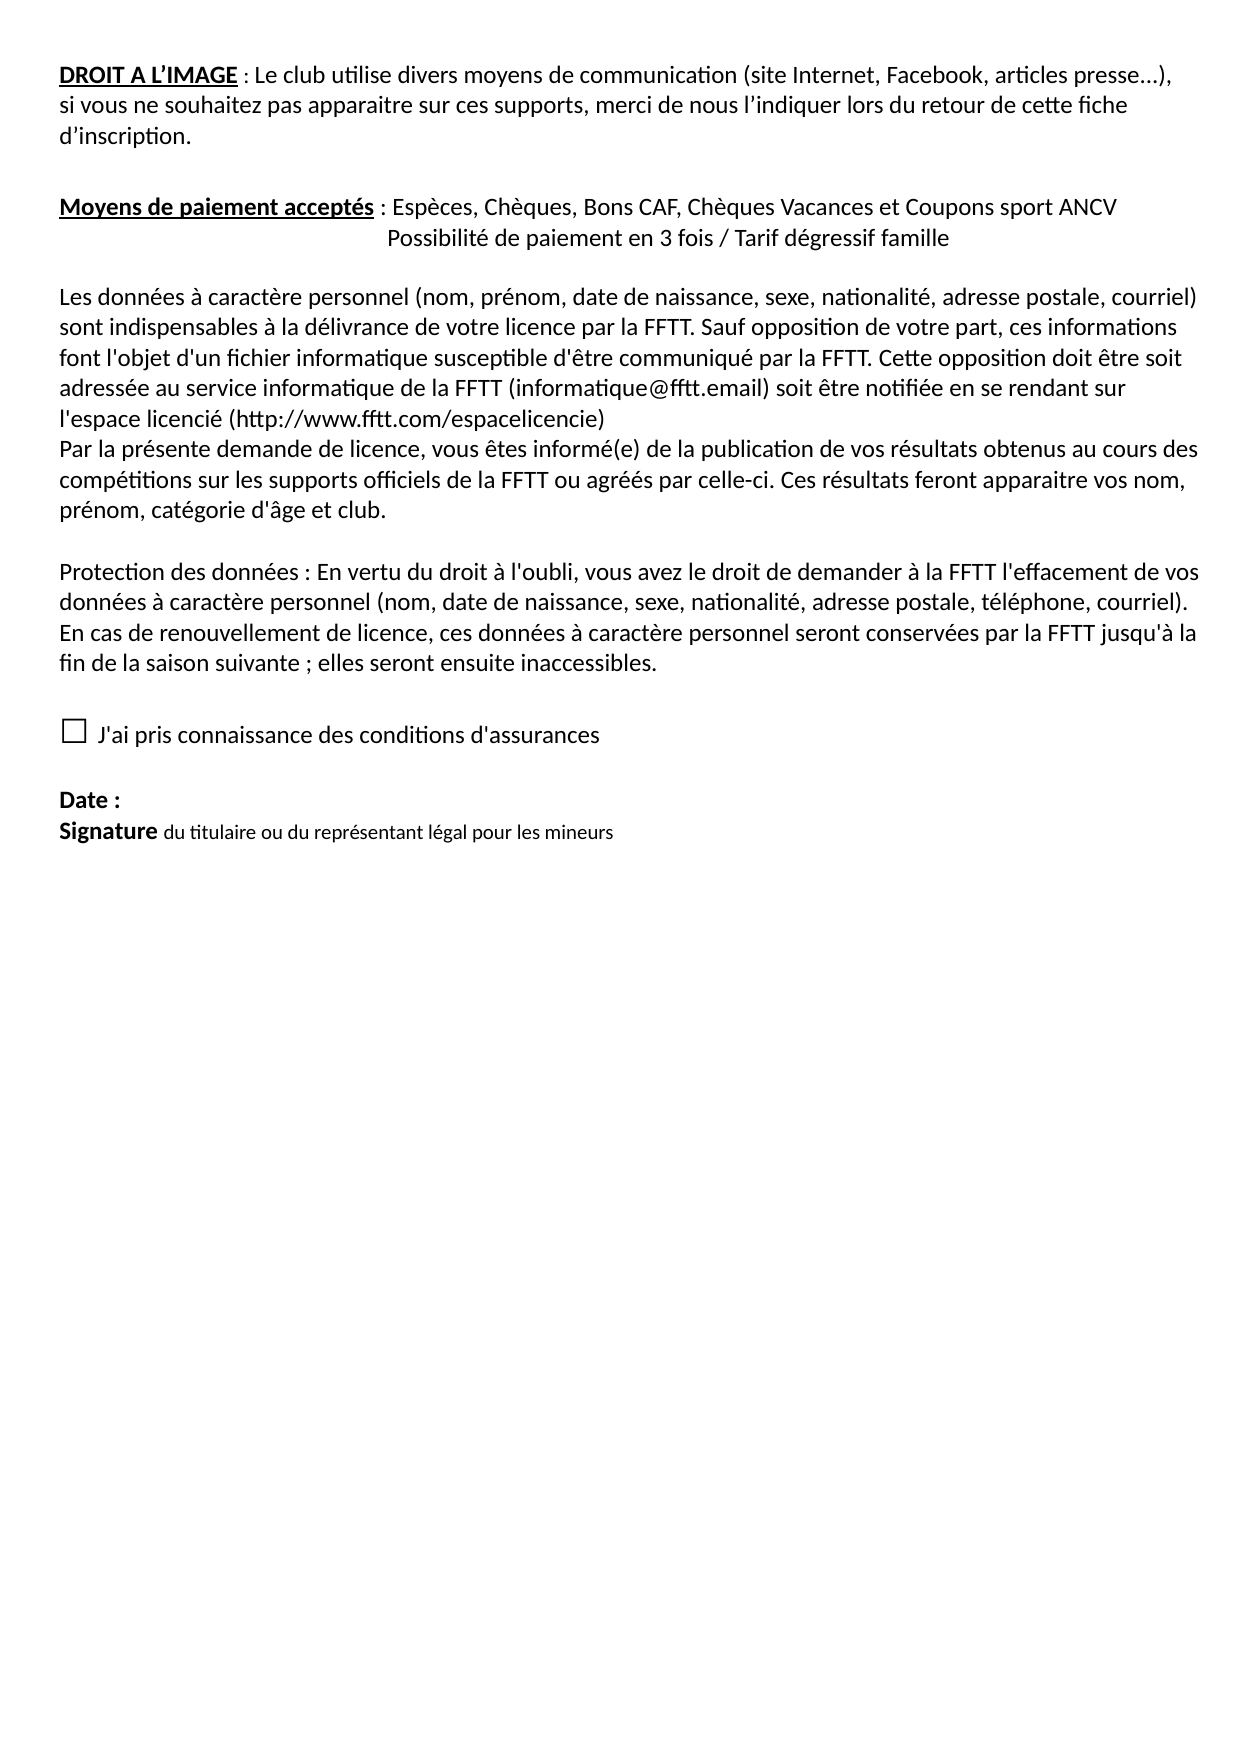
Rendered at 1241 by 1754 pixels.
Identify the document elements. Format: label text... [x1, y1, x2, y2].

text Moyens de paiement acceptés : Espèces, Chèques, Bons CAF, Chèques Vacances et Coupons sport ANCV [59, 191, 1211, 222]
text Possibilité de paiement en 3 fois / Tarif dégressif famille [353, 222, 1211, 252]
text ☐ J'ai pris connaissance des conditions d'assurances [59, 708, 1211, 754]
text DROIT A L’IMAGE : Le club utilise divers moyens de communication (site Internet, Facebook, articles presse...), [59, 59, 1211, 89]
text Signature du titulaire ou du représentant légal pour les mineurs [59, 815, 1211, 845]
text si vous ne souhaitez pas apparaitre sur ces supports, merci de nous l’indiquer lors du retour de cette fiche d’inscription. [59, 89, 1211, 151]
text En cas de renouvellement de licence, ces données à caractère personnel seront conservées par la FFTT jusqu'à la fin de la saison suivante ; elles seront ensuite inaccessibles. [59, 617, 1211, 678]
text Protection des données : En vertu du droit à l'oubli, vous avez le droit de demander à la FFTT l'effacement de vos données à caractère personnel (nom, date de naissance, sexe, nationalité, adresse postale, téléphone, courriel). [59, 556, 1211, 617]
text Date : [59, 784, 1211, 815]
text Par la présente demande de licence, vous êtes informé(e) de la publication de vos résultats obtenus au cours des compétitions sur les supports officiels de la FFTT ou agréés par celle-ci. Ces résultats feront apparaitre vos nom, prénom, catégorie d'âge et club. [59, 434, 1211, 525]
text Les données à caractère personnel (nom, prénom, date de naissance, sexe, nationalité, adresse postale, courriel) sont indispensables à la délivrance de votre licence par la FFTT. Sauf opposition de votre part, ces informations font l'objet d'un fichier informatique susceptible d'être communiqué par la FFTT. Cette opposition doit être soit adressée au service informatique de la FFTT (informatique@fftt.email) soit être notifiée en se rendant sur l'espace licencié (http://www.fftt.com/espacelicencie) [59, 281, 1211, 434]
